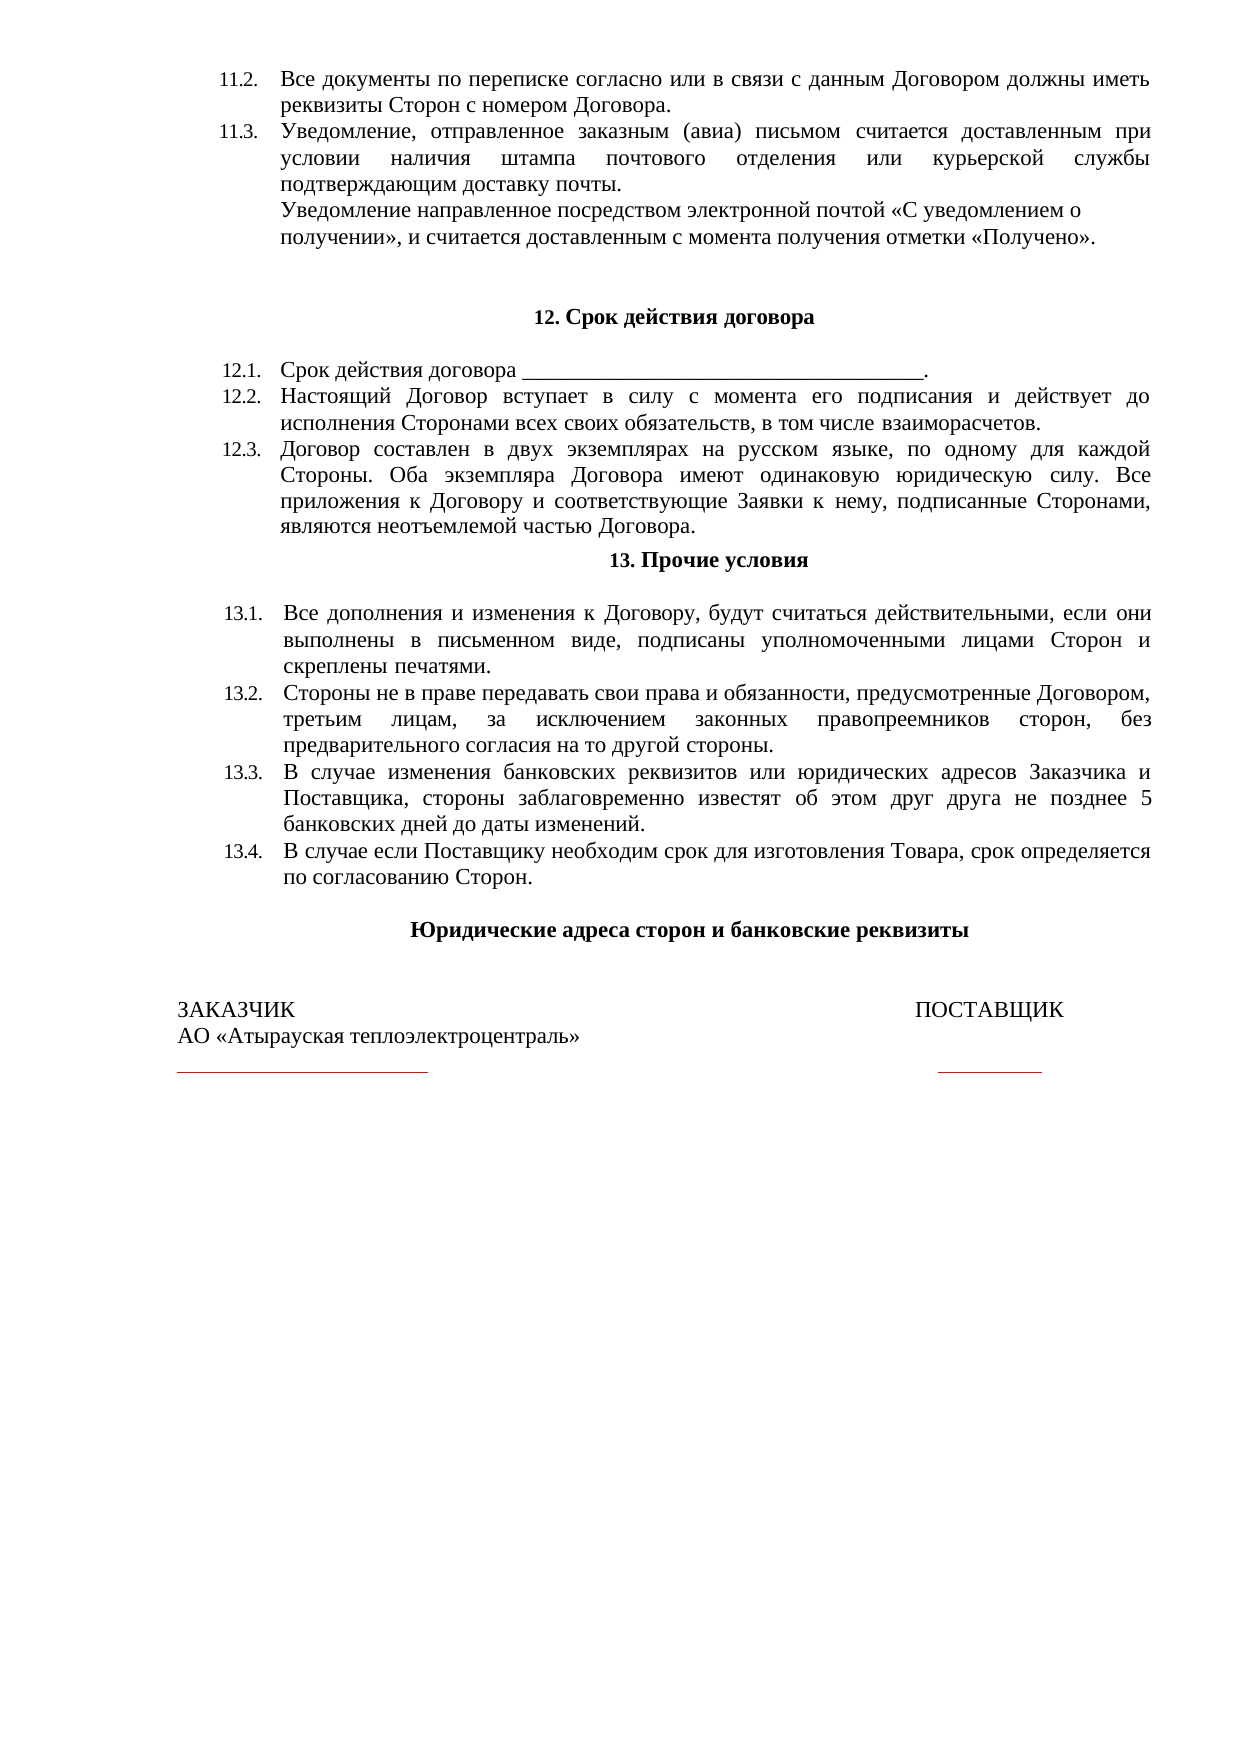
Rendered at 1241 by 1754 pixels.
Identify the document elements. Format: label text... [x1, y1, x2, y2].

list Все дополнения и изменения к Договору, будут считаться действительными, если они выполнены в письменном виде, подписаны уполномоченными лицами Сторон и скреплены печатями. [223, 599, 1151, 678]
text Уведомление направленное посредством электронной почтой «С уведомлением о получении», и считается доставленным с момента получения отметки «Получено». [280, 196, 1133, 249]
list Срок действия договора ___________________________________. [222, 356, 1240, 382]
subtitle Прочие условия [609, 546, 1240, 573]
list Договор составлен в двух экземплярах на русском языке, по одному для каждой Стороны. Оба экземпляра Договора имеют одинаковую юридическую силу. Все приложения к Договору и соответствующие Заявки к нему, подписанные Сторонами, являются неотъемлемой частью Договора. [222, 436, 1151, 539]
list Уведомление, отправленное заказным (авиа) письмом считается доставленным при условии наличия штампа почтового отделения или курьерской службы подтверждающим доставку почты. [218, 117, 1151, 196]
list Настоящий Договор вступает в силу с момента его подписания и действует до исполнения Сторонами всех своих обязательств, в том числе взаиморасчетов. [222, 383, 1151, 435]
list Стороны не в праве передавать свои права и обязанности, предусмотренные Договором, третьим лицам, за исключением законных правопреемников сторон, без предварительного согласия на то другой стороны. [223, 678, 1152, 758]
list В случае если Поставщику необходим срок для изготовления Товара, срок определяется по согласованию Сторон. [223, 837, 1152, 890]
text ЗАКАЗЧИК ПОСТАВЩИК [177, 996, 1240, 1022]
list Все документы по переписке согласно или в связи с данным Договором должны иметь реквизиты Сторон с номером Договора. [218, 64, 1151, 117]
subtitle Юридические адреса сторон и банковские реквизиты [410, 916, 1240, 943]
subtitle Срок действия договора [534, 303, 1240, 329]
list В случае изменения банковских реквизитов или юридических адресов Заказчика и Поставщика, стороны заблаговременно известят об этом друг друга не позднее 5 банковских дней до даты изменений. [223, 758, 1153, 837]
text АО «Атырауская теплоэлектроцентраль» [177, 1022, 1240, 1049]
